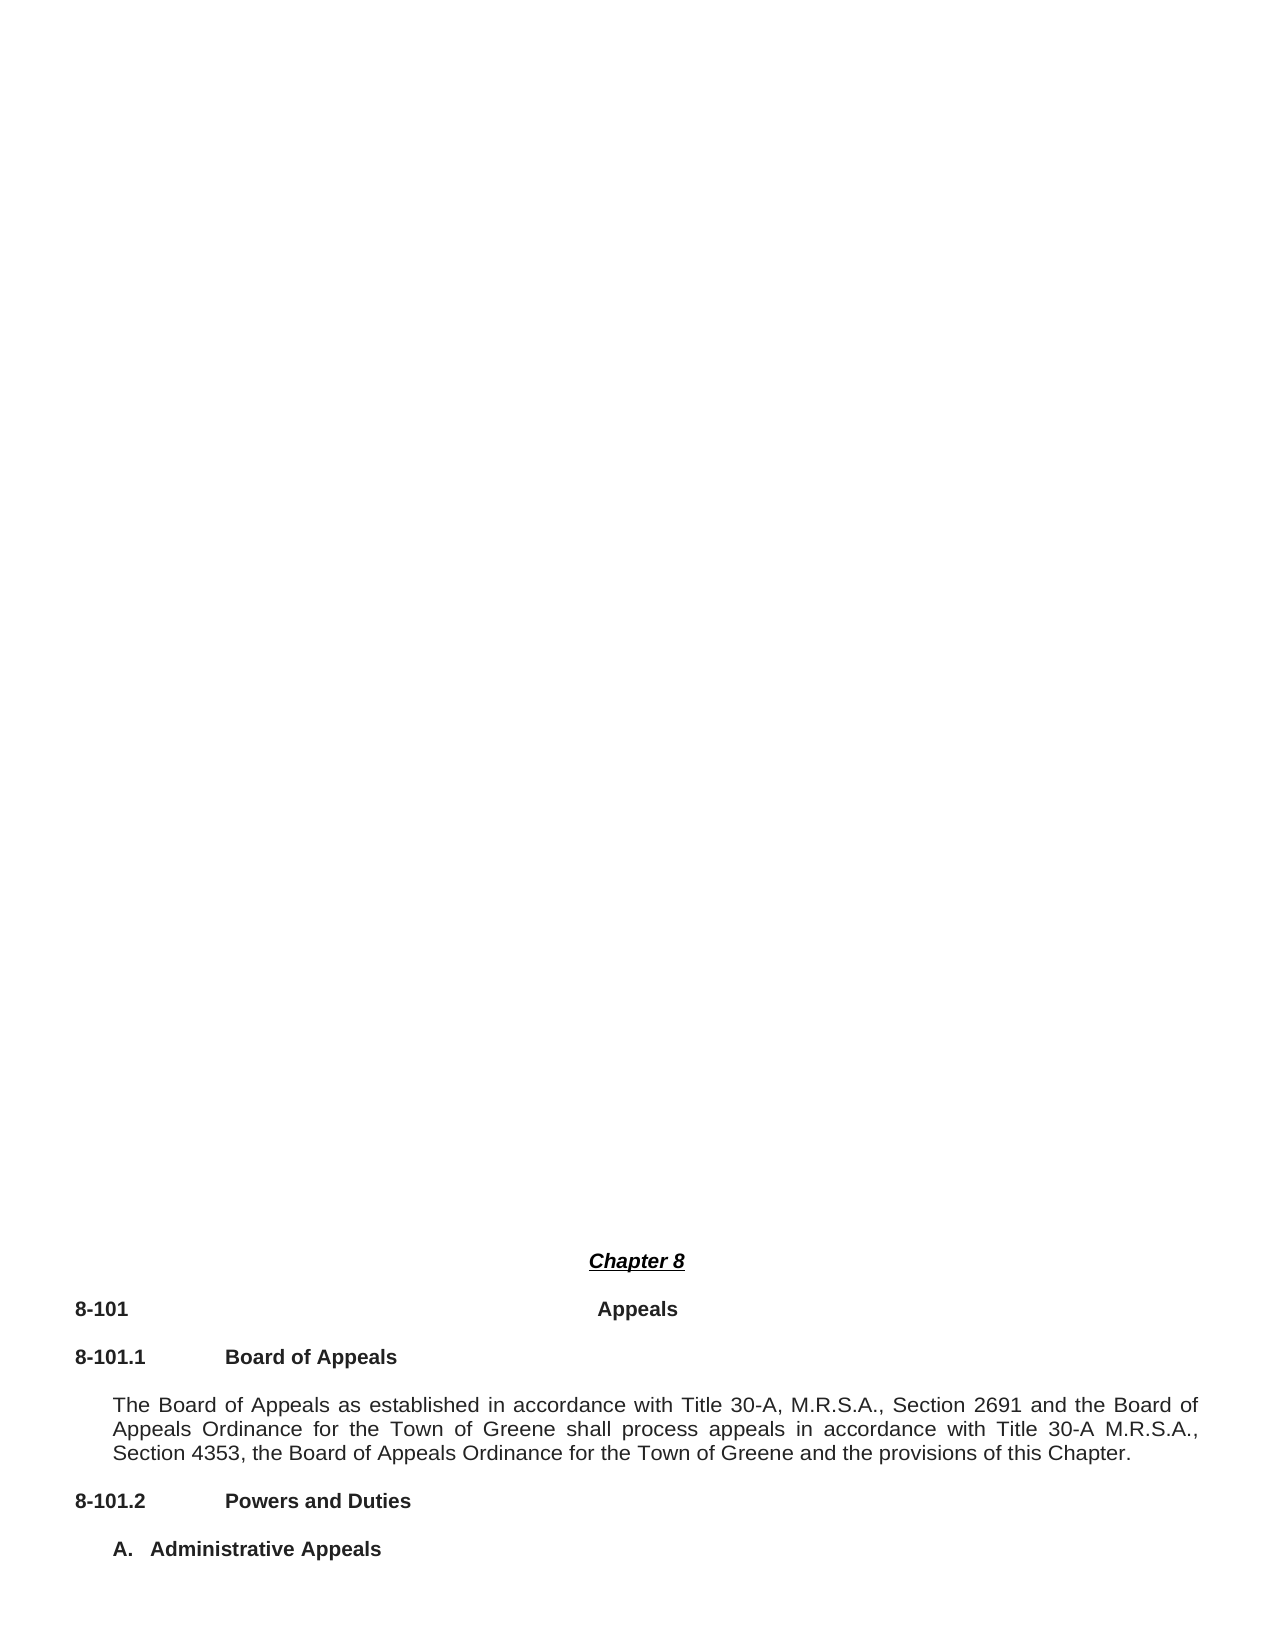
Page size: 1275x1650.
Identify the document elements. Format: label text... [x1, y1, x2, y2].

text 8-101 Appeals [75, 1297, 1200, 1321]
list Administrative Appeals [112, 1536, 1200, 1560]
text The Board of Appeals as established in accordance with Title 30-A, M.R.S.A., Section 2691 and the Board of Appeals Ordinance for the Town of Greene shall process appeals in accordance with Title 30-A M.R.S.A., Section 4353, the Board of Appeals Ordinance for the Town of Greene and the provisions of this Chapter. [112, 1393, 1200, 1464]
text 8-101.2 Powers and Duties [75, 1488, 1200, 1512]
text 8-101.1 Board of Appeals [75, 1345, 1200, 1369]
text Chapter 8 [75, 1249, 1200, 1273]
